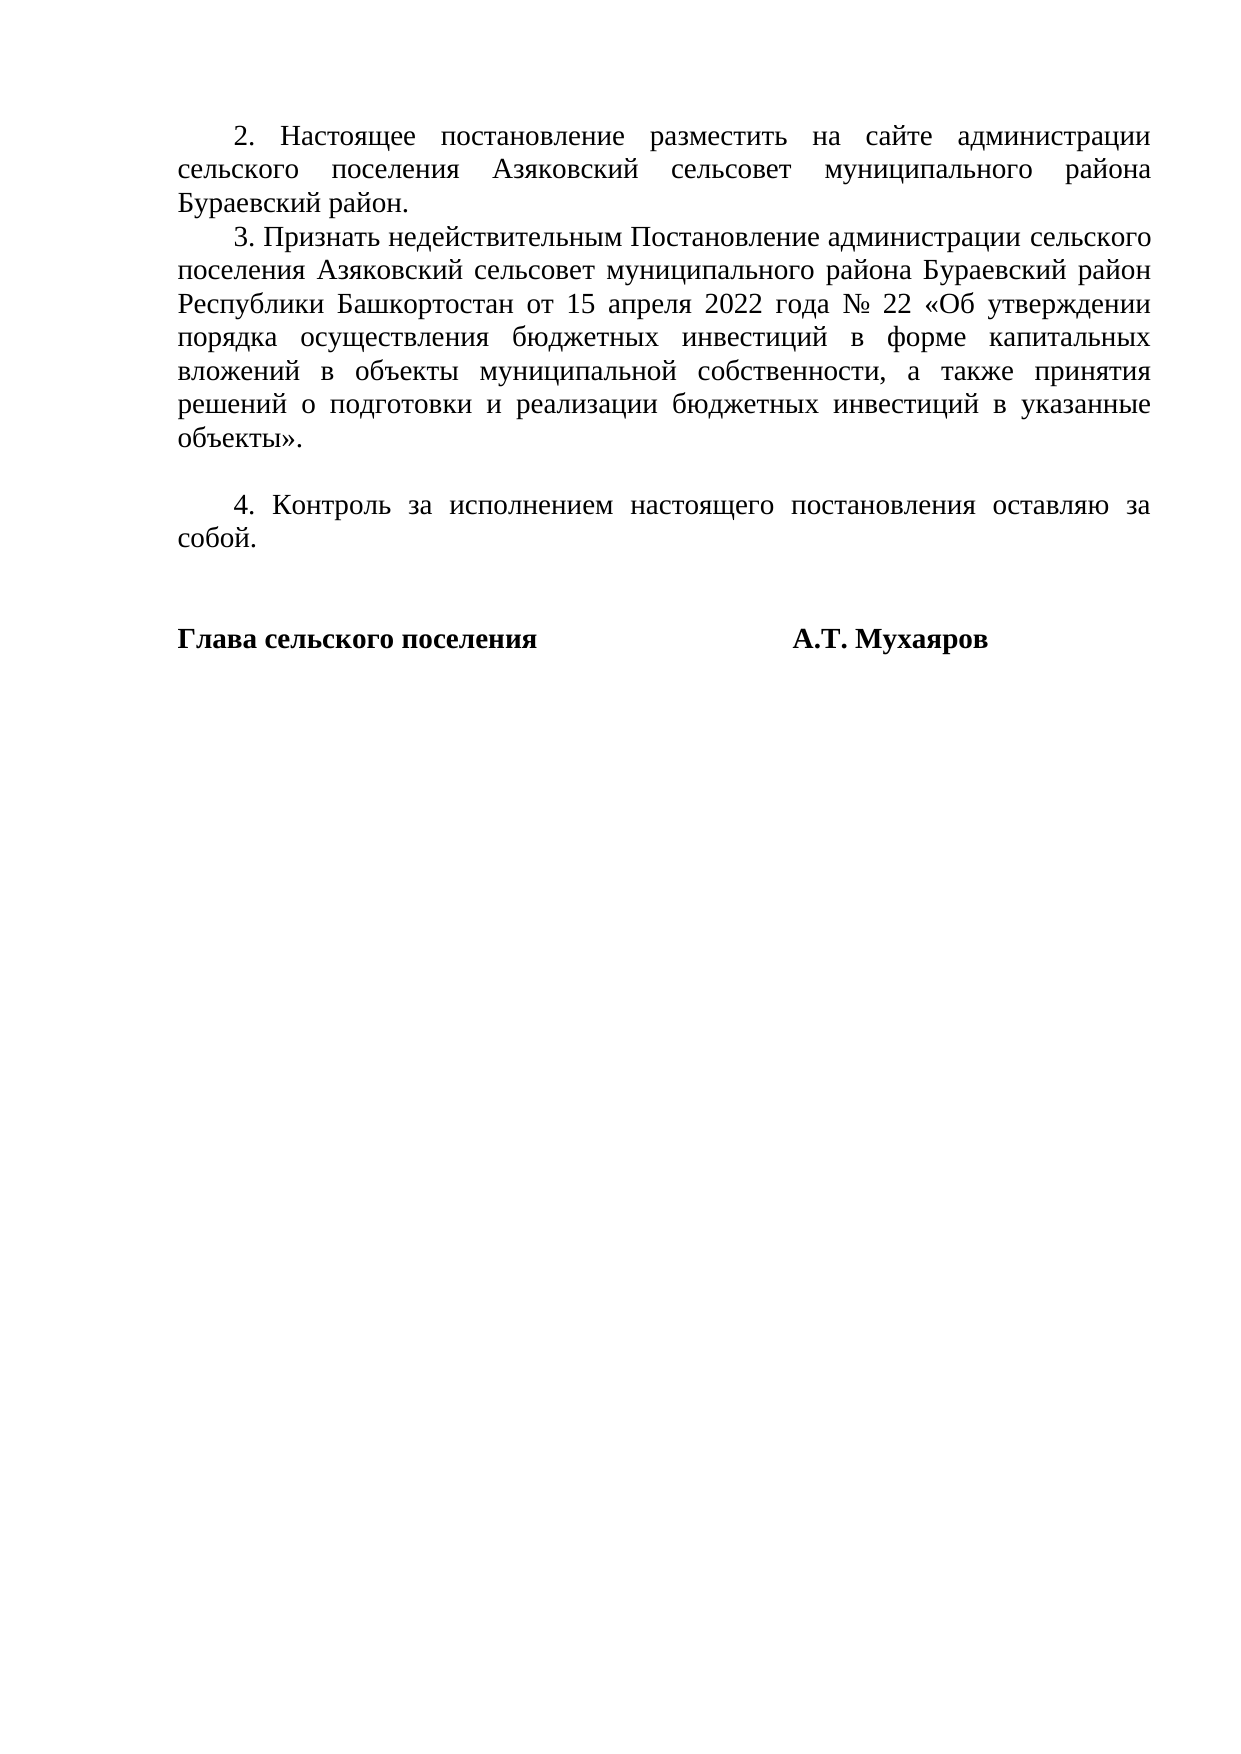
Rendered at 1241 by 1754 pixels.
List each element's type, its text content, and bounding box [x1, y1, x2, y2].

text 3. Признать недействительным Постановление администрации сельского поселения Азяковский сельсовет муниципального района Бураевский район Республики Башкортостан от 15 апреля 2022 года № 22 «Об утверждении порядка осуществления бюджетных инвестиций в форме капитальных вложений в объекты муниципальной собственности, а также принятия решений о подготовки и реализации бюджетных инвестиций в указанные объекты». [177, 219, 1152, 453]
text Глава сельского поселения А.Т. Мухаяров [177, 621, 1152, 655]
text 4. Контроль за исполнением настоящего постановления оставляю за собой. [177, 487, 1152, 554]
text 2. Настоящее постановление разместить на сайте администрации сельского поселения Азяковский сельсовет муниципального района Бураевский район. [177, 118, 1152, 219]
